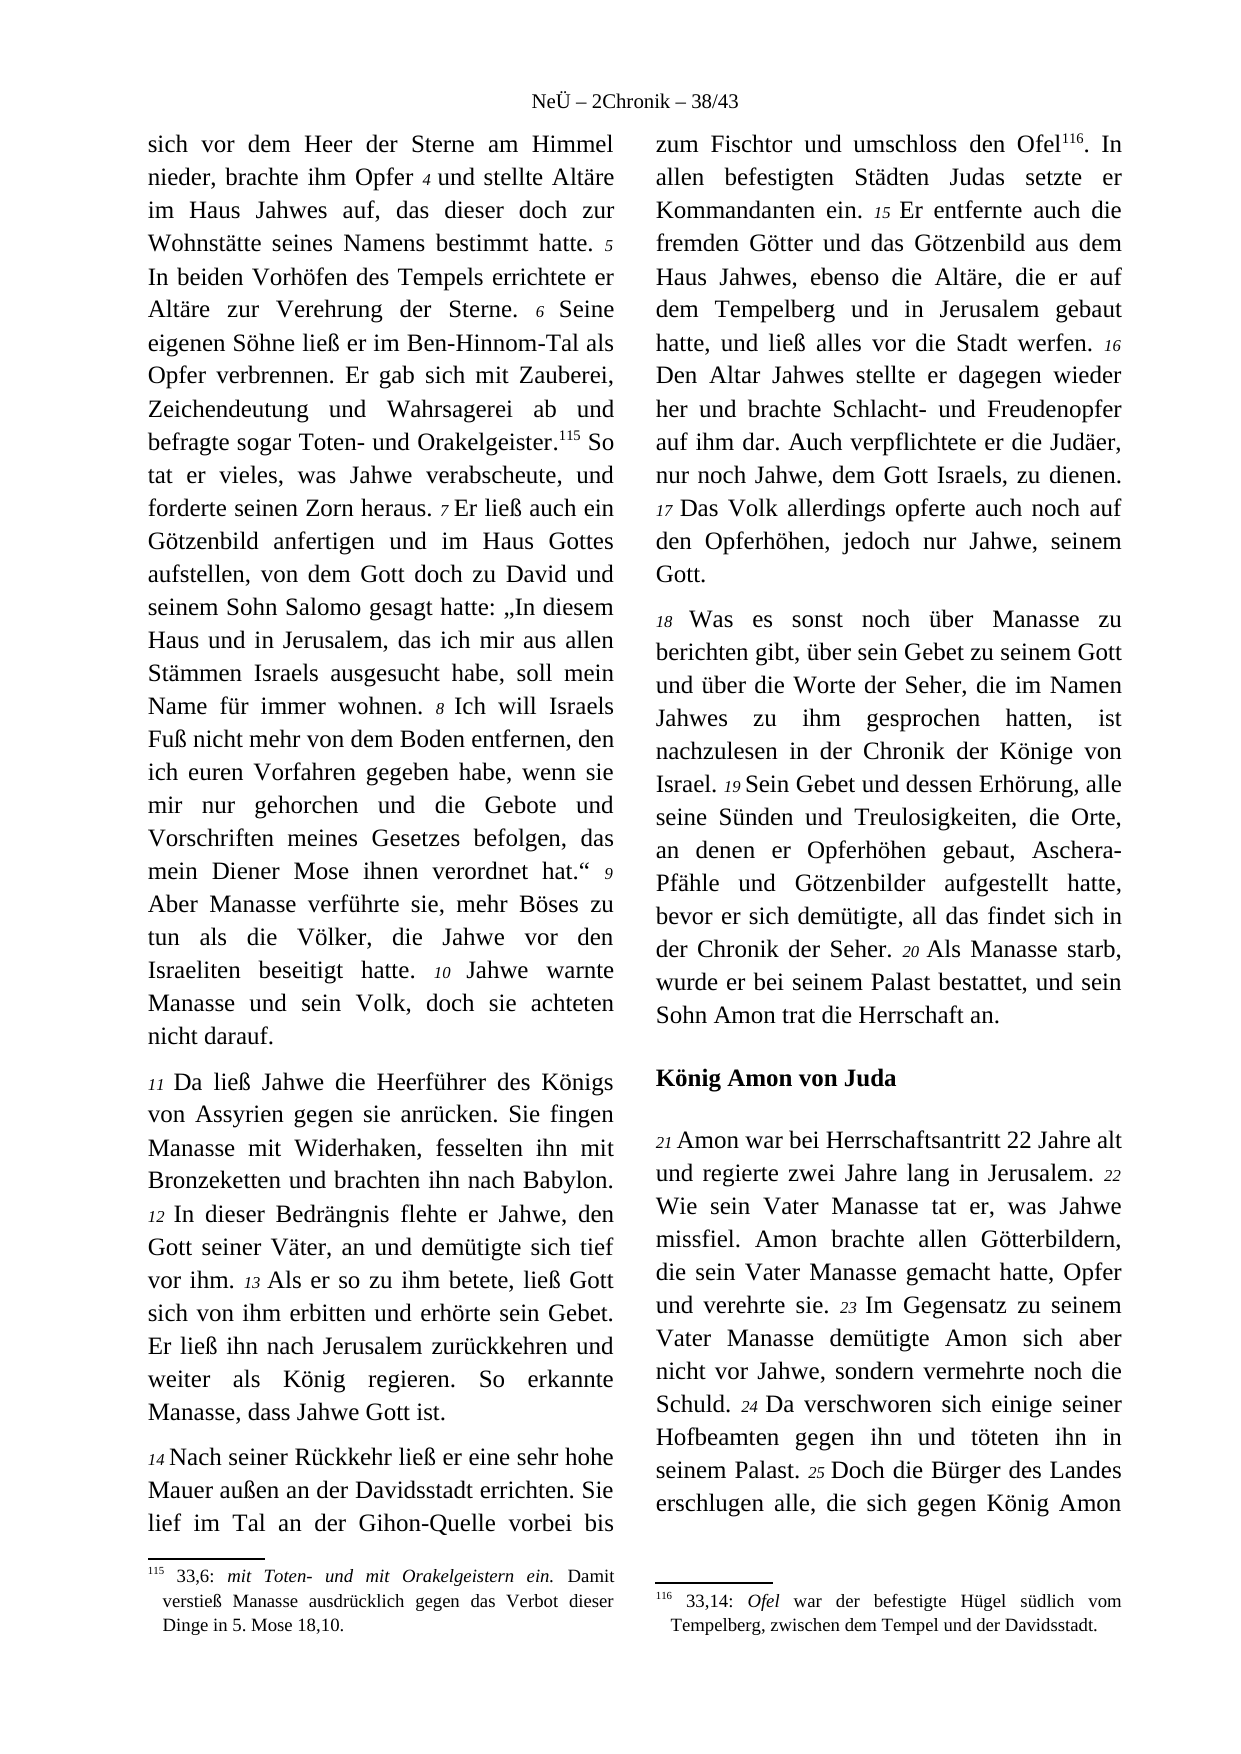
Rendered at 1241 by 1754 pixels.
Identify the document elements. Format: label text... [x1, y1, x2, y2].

text 14 Nach seiner Rückkehr ließ er eine sehr hohe Mauer außen an der Davidsstadt errichten. Sie lief im Tal an der Gihon-Quelle vorbei bis zum Fischtor und umschloss den Ofel. In allen befestigten Städten Judas setzte er Kommandanten ein. 15 Er entfernte auch die fremden Götter und das Götzenbild aus dem Haus Jahwes, ebenso die Altäre, die er auf dem Tempelberg und in Jerusalem gebaut hatte, und ließ alles vor die Stadt werfen. 16 Den Altar Jahwes stellte er dagegen wieder her und brachte Schlacht- und Freudenopfer auf ihm dar. Auch verpflichtete er die Judäer, nur noch Jahwe, dem Gott Israels, zu dienen. 17 Das Volk allerdings opferte auch noch auf den Opferhöhen, jedoch nur Jahwe, seinem Gott. [656, 129, 1122, 587]
text 11 Da ließ Jahwe die Heerführer des Königs von Assyrien gegen sie anrücken. Sie fingen Manasse mit Widerhaken, fesselten ihn mit Bronzeketten und brachten ihn nach Babylon. 12 In dieser Bedrängnis flehte er Jahwe, den Gott seiner Väter, an und demütigte sich tief vor ihm. 13 Als er so zu ihm betete, ließ Gott sich von ihm erbitten und erhörte sein Gebet. Er ließ ihn nach Jerusalem zurückkehren und weiter als König regieren. So erkannte Manasse, dass Jahwe Gott ist. [148, 1067, 614, 1426]
text König Amon von Juda [656, 1063, 1122, 1091]
text 14 Nach seiner Rückkehr ließ er eine sehr hohe Mauer außen an der Davidsstadt errichten. Sie lief im Tal an der Gihon-Quelle vorbei bis zum Fischtor und umschloss den Ofel. In allen befestigten Städten Judas setzte er Kommandanten ein. 15 Er entfernte auch die fremden Götter und das Götzenbild aus dem Haus Jahwes, ebenso die Altäre, die er auf dem Tempelberg und in Jerusalem gebaut hatte, und ließ alles vor die Stadt werfen. 16 Den Altar Jahwes stellte er dagegen wieder her und brachte Schlacht- und Freudenopfer auf ihm dar. Auch verpflichtete er die Judäer, nur noch Jahwe, dem Gott Israels, zu dienen. 17 Das Volk allerdings opferte auch noch auf den Opferhöhen, jedoch nur Jahwe, seinem Gott. [148, 1442, 614, 1537]
text 18 Was es sonst noch über Manasse zu berichten gibt, über sein Gebet zu seinem Gott und über die Worte der Seher, die im Namen Jahwes zu ihm gesprochen hatten, ist nachzulesen in der Chronik der Könige von Israel. 19 Sein Gebet und dessen Erhörung, alle seine Sünden und Treulosigkeiten, die Orte, an denen er Opferhöhen gebaut, Aschera-Pfähle und Götzenbilder aufgestellt hatte, bevor er sich demütigte, all das findet sich in der Chronik der Seher. 20 Als Manasse starb, wurde er bei seinem Palast bestattet, und sein Sohn Amon trat die Herrschaft an. [656, 604, 1122, 1029]
